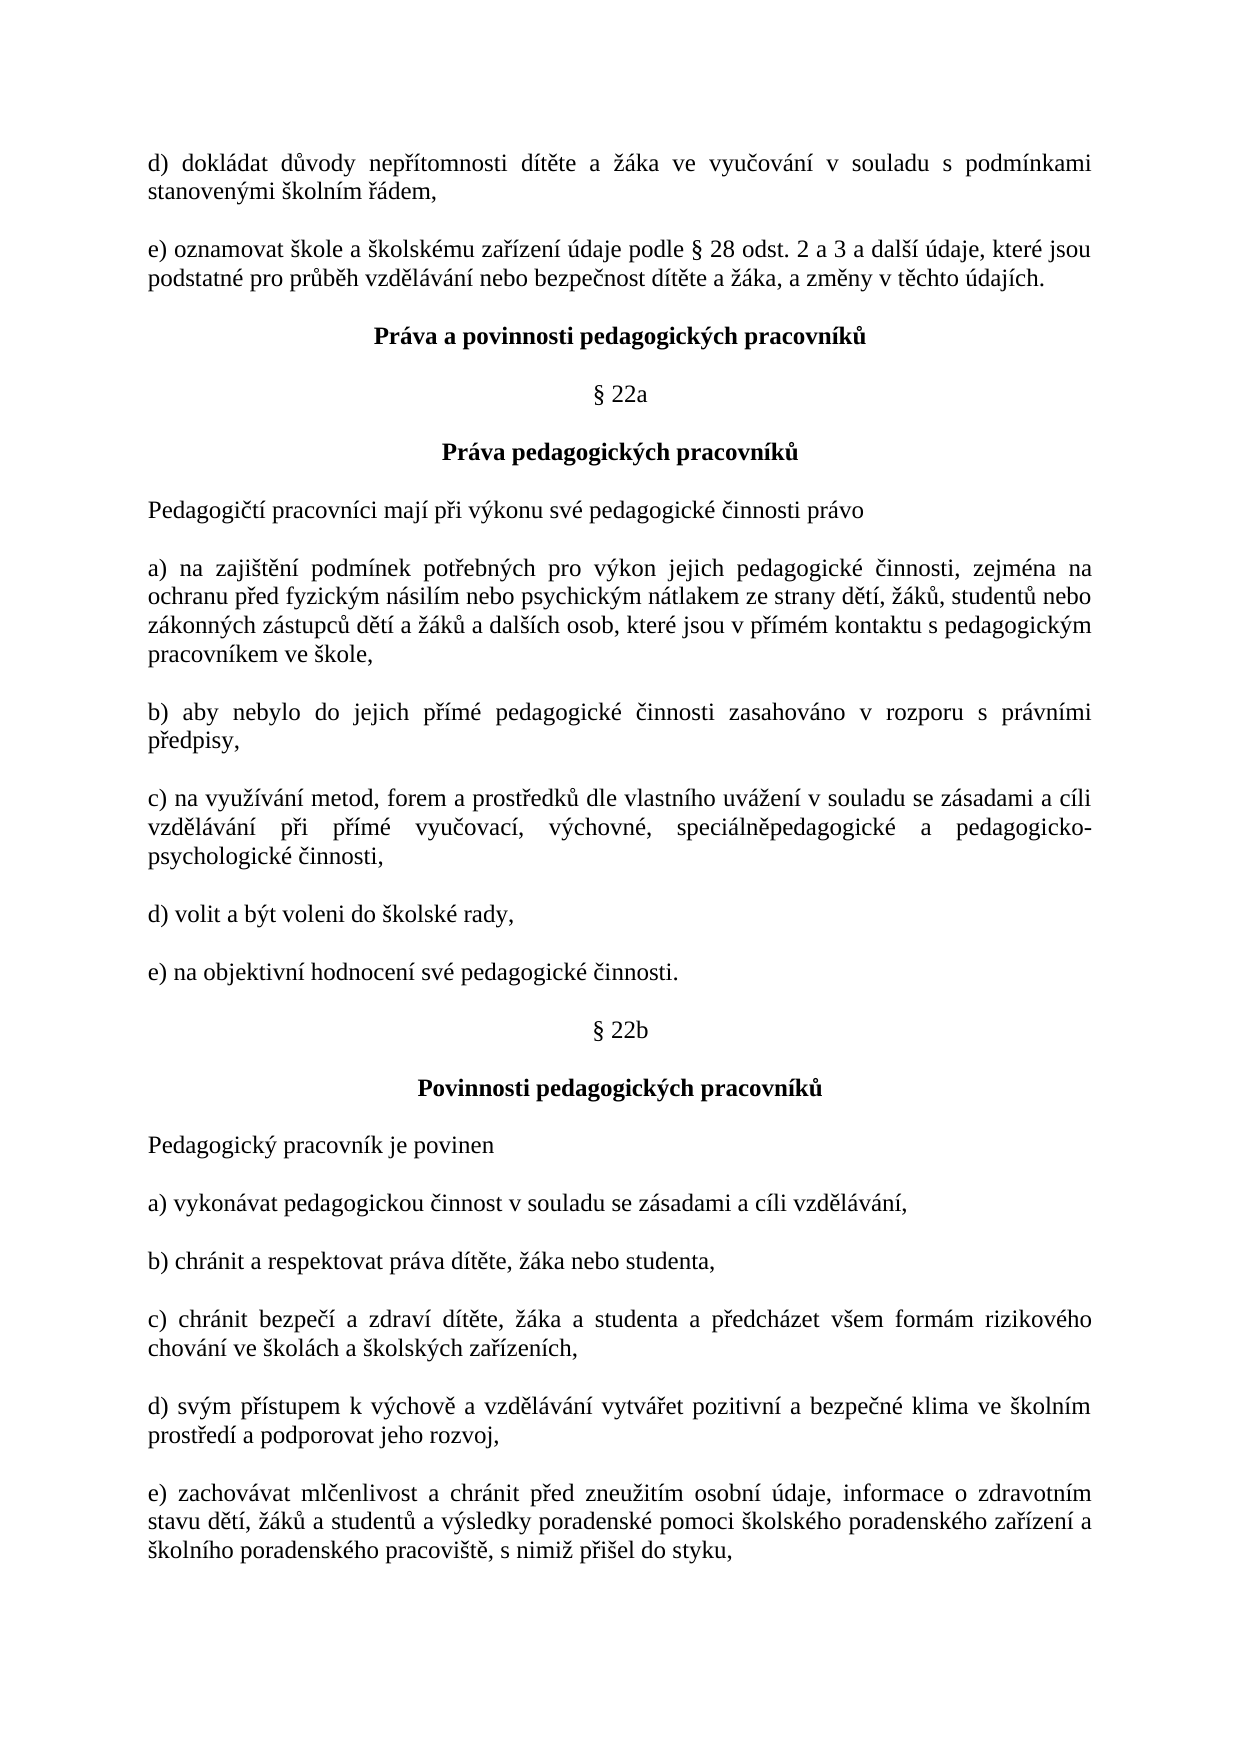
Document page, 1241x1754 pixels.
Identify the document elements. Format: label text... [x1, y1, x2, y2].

text b) chránit a respektovat práva dítěte, žáka nebo studenta, [148, 1246, 1093, 1275]
text e) zachovávat mlčenlivost a chránit před zneužitím osobní údaje, informace o zdravotním stavu dětí, žáků a studentů a výsledky poradenské pomoci školského poradenského zařízení a školního poradenského pracoviště, s nimiž přišel do styku, [148, 1478, 1093, 1564]
text c) chránit bezpečí a zdraví dítěte, žáka a studenta a předcházet všem formám rizikového chování ve školách a školských zařízeních, [148, 1304, 1093, 1362]
text d) svým přístupem k výchově a vzdělávání vytvářet pozitivní a bezpečné klima ve školním prostředí a podporovat jeho rozvoj, [148, 1391, 1093, 1448]
text c) na využívání metod, forem a prostředků dle vlastního uvážení v souladu se zásadami a cíli vzdělávání při přímé vyučovací, výchovné, speciálněpedagogické a pedagogicko-psychologické činnosti, [148, 783, 1093, 870]
text Práva a povinnosti pedagogických pracovníků [148, 321, 1093, 350]
text a) vykonávat pedagogickou činnost v souladu se zásadami a cíli vzdělávání, [148, 1188, 1093, 1217]
text Pedagogičtí pracovníci mají při výkonu své pedagogické činnosti právo [148, 495, 1093, 523]
text e) na objektivní hodnocení své pedagogické činnosti. [148, 957, 1093, 986]
text d) dokládat důvody nepřítomnosti dítěte a žáka ve vyučování v souladu s podmínkami stanovenými školním řádem, [148, 148, 1093, 205]
text e) oznamovat škole a školskému zařízení údaje podle § 28 odst. 2 a 3 a další údaje, které jsou podstatné pro průběh vzdělávání nebo bezpečnost dítěte a žáka, a změny v těchto údajích. [148, 234, 1093, 292]
text Pedagogický pracovník je povinen [148, 1131, 1093, 1159]
text § 22b [148, 1015, 1093, 1043]
text Práva pedagogických pracovníků [148, 437, 1093, 466]
text a) na zajištění podmínek potřebných pro výkon jejich pedagogické činnosti, zejména na ochranu před fyzickým násilím nebo psychickým nátlakem ze strany dětí, žáků, studentů nebo zákonných zástupců dětí a žáků a dalších osob, které jsou v přímém kontaktu s pedagogickým pracovníkem ve škole, [148, 553, 1093, 668]
text Povinnosti pedagogických pracovníků [148, 1073, 1093, 1101]
text d) volit a být voleni do školské rady, [148, 899, 1093, 928]
text b) aby nebylo do jejich přímé pedagogické činnosti zasahováno v rozporu s právními předpisy, [148, 697, 1093, 754]
text § 22a [148, 379, 1093, 408]
